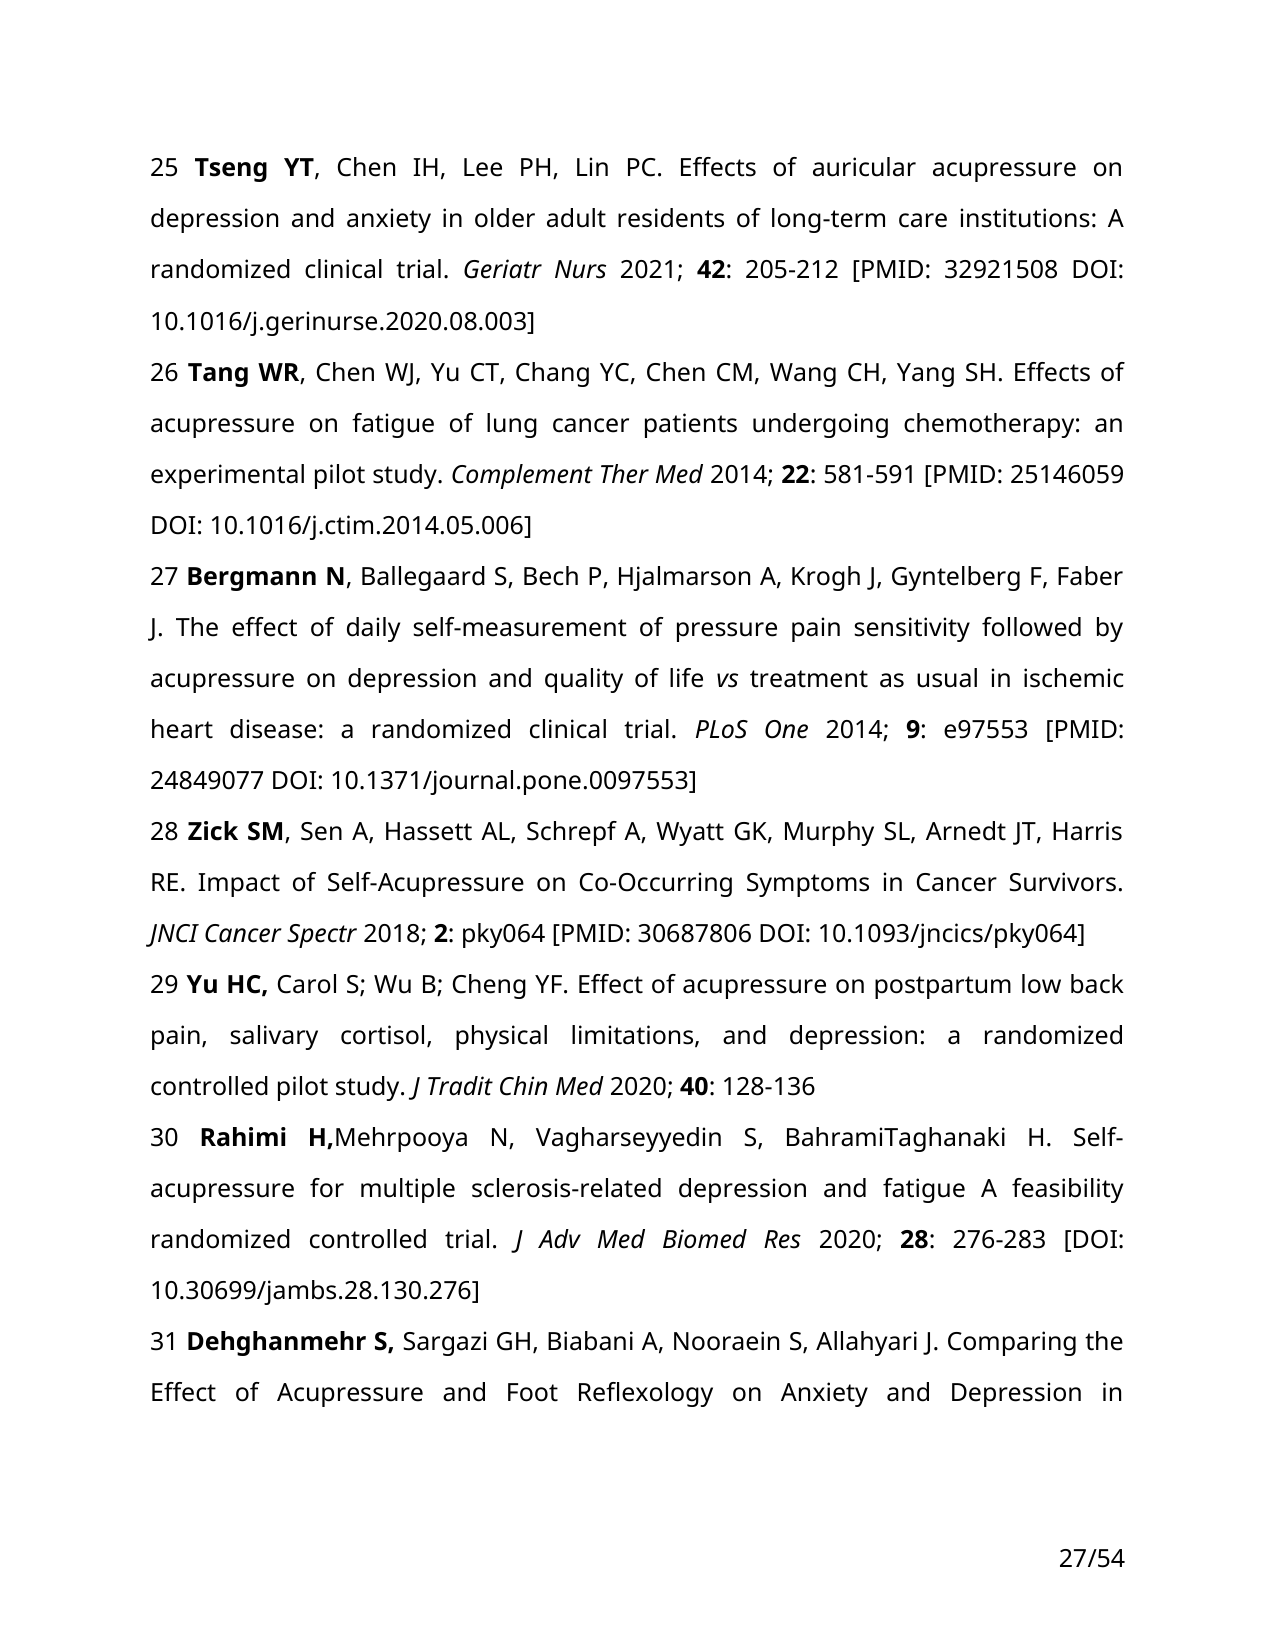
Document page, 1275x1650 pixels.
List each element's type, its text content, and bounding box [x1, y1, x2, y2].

text 26 Tang WR, Chen WJ, Yu CT, Chang YC, Chen CM, Wang CH, Yang SH. Effects of acupressure on fatigue of lung cancer patients undergoing chemotherapy: an experimental pilot study. Complement Ther Med 2014; 22: 581-591 [PMID: 25146059 DOI: 10.1016/j.ctim.2014.05.006] [150, 354, 1125, 541]
text 25 Tseng YT, Chen IH, Lee PH, Lin PC. Effects of auricular acupressure on depression and anxiety in older adult residents of long-term care institutions: A randomized clinical trial. Geriatr Nurs 2021; 42: 205-212 [PMID: 32921508 DOI: 10.1016/j.gerinurse.2020.08.003] [150, 150, 1125, 337]
text 27 Bergmann N, Ballegaard S, Bech P, Hjalmarson A, Krogh J, Gyntelberg F, Faber J. The effect of daily self-measurement of pressure pain sensitivity followed by acupressure on depression and quality of life vs treatment as usual in ischemic heart disease: a randomized clinical trial. PLoS One 2014; 9: e97553 [PMID: 24849077 DOI: 10.1371/journal.pone.0097553] [150, 558, 1125, 797]
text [150, 1324, 1125, 1409]
text 28 Zick SM, Sen A, Hassett AL, Schrepf A, Wyatt GK, Murphy SL, Arnedt JT, Harris RE. Impact of Self-Acupressure on Co-Occurring Symptoms in Cancer Survivors. JNCI Cancer Spectr 2018; 2: pky064 [PMID: 30687806 DOI: 10.1093/jncics/pky064] [150, 813, 1125, 950]
text 29 Yu HC, Carol S; Wu B; Cheng YF. Effect of acupressure on postpartum low back pain, salivary cortisol, physical limitations, and depression: a randomized controlled pilot study. J Tradit Chin Med 2020; 40: 128-136 [150, 967, 1125, 1103]
text 30 Rahimi H,Mehrpooya N, Vagharseyyedin S, BahramiTaghanaki H. Self-acupressure for multiple sclerosis-related depression and fatigue A feasibility randomized controlled trial. J Adv Med Biomed Res 2020; 28: 276-283 [DOI: 10.30699/jambs.28.130.276] [150, 1120, 1125, 1307]
